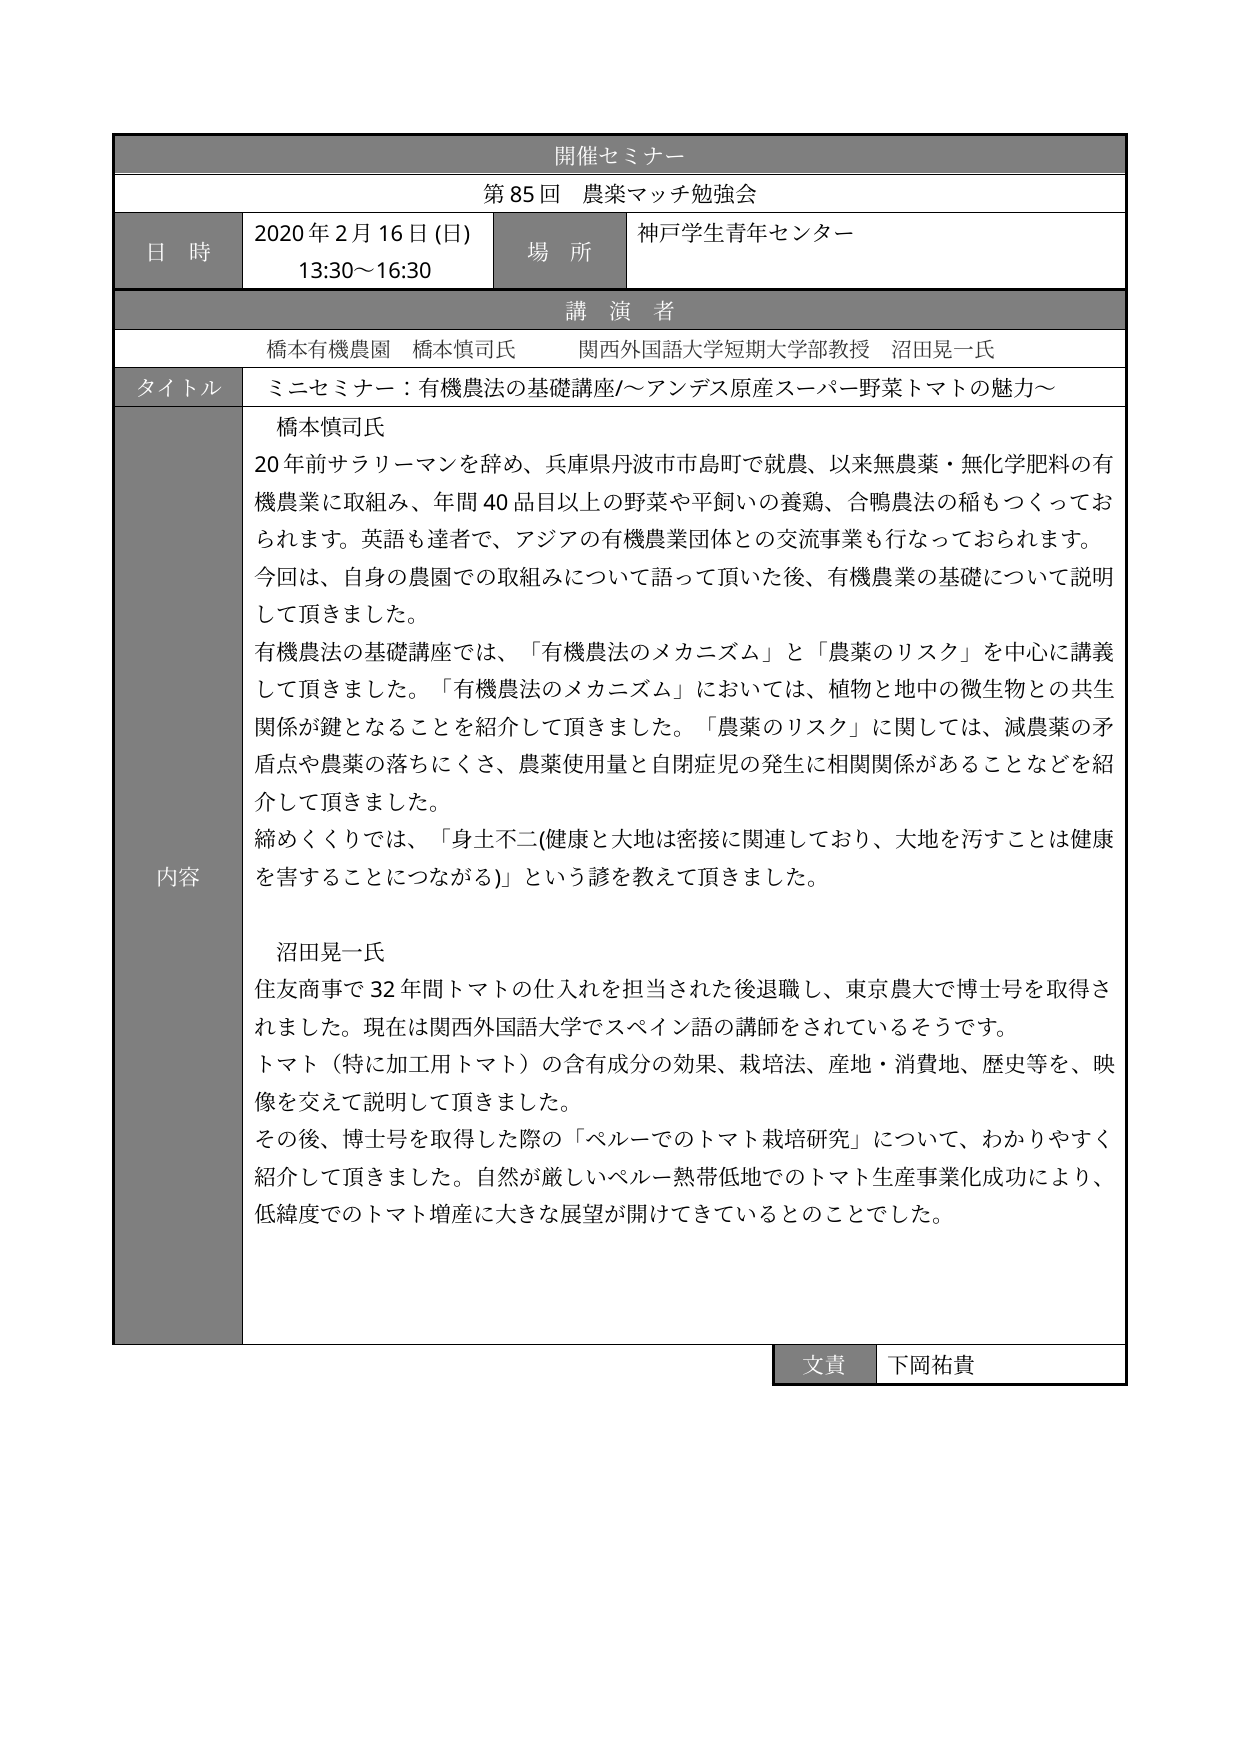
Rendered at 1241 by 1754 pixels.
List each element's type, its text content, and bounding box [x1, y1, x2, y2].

table_cell 内容 [115, 407, 242, 1344]
table_cell ミニセミナー：有機農法の基礎講座/～アンデス原産スーパー野菜トマトの魅力～ [243, 368, 1125, 406]
table_cell 文責 [775, 1345, 876, 1383]
table_cell 場 所 [494, 213, 626, 288]
table_cell 神戸学生青年センター [627, 213, 1125, 288]
table_cell 第85回 農楽マッチ勉強会 [115, 175, 1125, 212]
table_cell 日 時 [115, 213, 242, 288]
table_cell 下岡祐貴 [877, 1345, 1125, 1383]
table_cell 2020年2月16日 (日) 13:30～16:30 [243, 213, 493, 288]
table_header 開催セミナー [115, 136, 1125, 173]
table_cell タイトル [115, 368, 242, 406]
table_cell 橋本慎司氏 20年前サラリーマンを辞め、兵庫県丹波市市島町で就農、以来無農薬・無化学肥料の有機農業に取組み、年間40品目以上の野菜や平飼いの養鶏、合鴨農法の稲もつくっておられます。英語も達者で、アジアの有機農業団体との交流事業も行なっておられます。 今回は、自身の農園での取組みについて語って頂いた後、有機農業の基礎について説明して頂きました。 有機農法の基礎講座では、「有機農法のメカニズム」と「農薬のリスク」を中心に講義して頂きました。「有機農法のメカニズム」においては、植物と地中の微生物との共生関係が鍵となることを紹介して頂きました。「農薬のリスク」に関しては、減農薬の矛盾点や農薬の落ちにくさ、農薬使用量と自閉症児の発生に相関関係があることなどを紹介して頂きました。 締めくくりでは、「身土不二(健康と大地は密接に関連しており、大地を汚すことは健康を害することにつながる)」という諺を教えて頂きました。 沼田晃一氏 住友商事で32年間トマトの仕入れを担当された後退職し、東京農大で博士号を取得されました。現在は関西外国語大学でスペイン語の講師をされているそうです。 トマト（特に加工用トマト）の含有成分の効果、栽培法、産地・消費地、歴史等を、映像を交えて説明して頂きました。 その後、博士号を取得した際の「ペルーでのトマト栽培研究」について、わかりやすく紹介して頂きました。自然が厳しいペルー熱帯低地でのトマト生産事業化成功により、低緯度でのトマト増産に大きな展望が開けてきているとのことでした。 [243, 407, 1125, 1344]
table_cell 講 演 者 [115, 291, 1125, 329]
table_cell 橋本有機農園 橋本慎司氏 関西外国語大学短期大学部教授 沼田晃一氏 [115, 330, 1125, 367]
